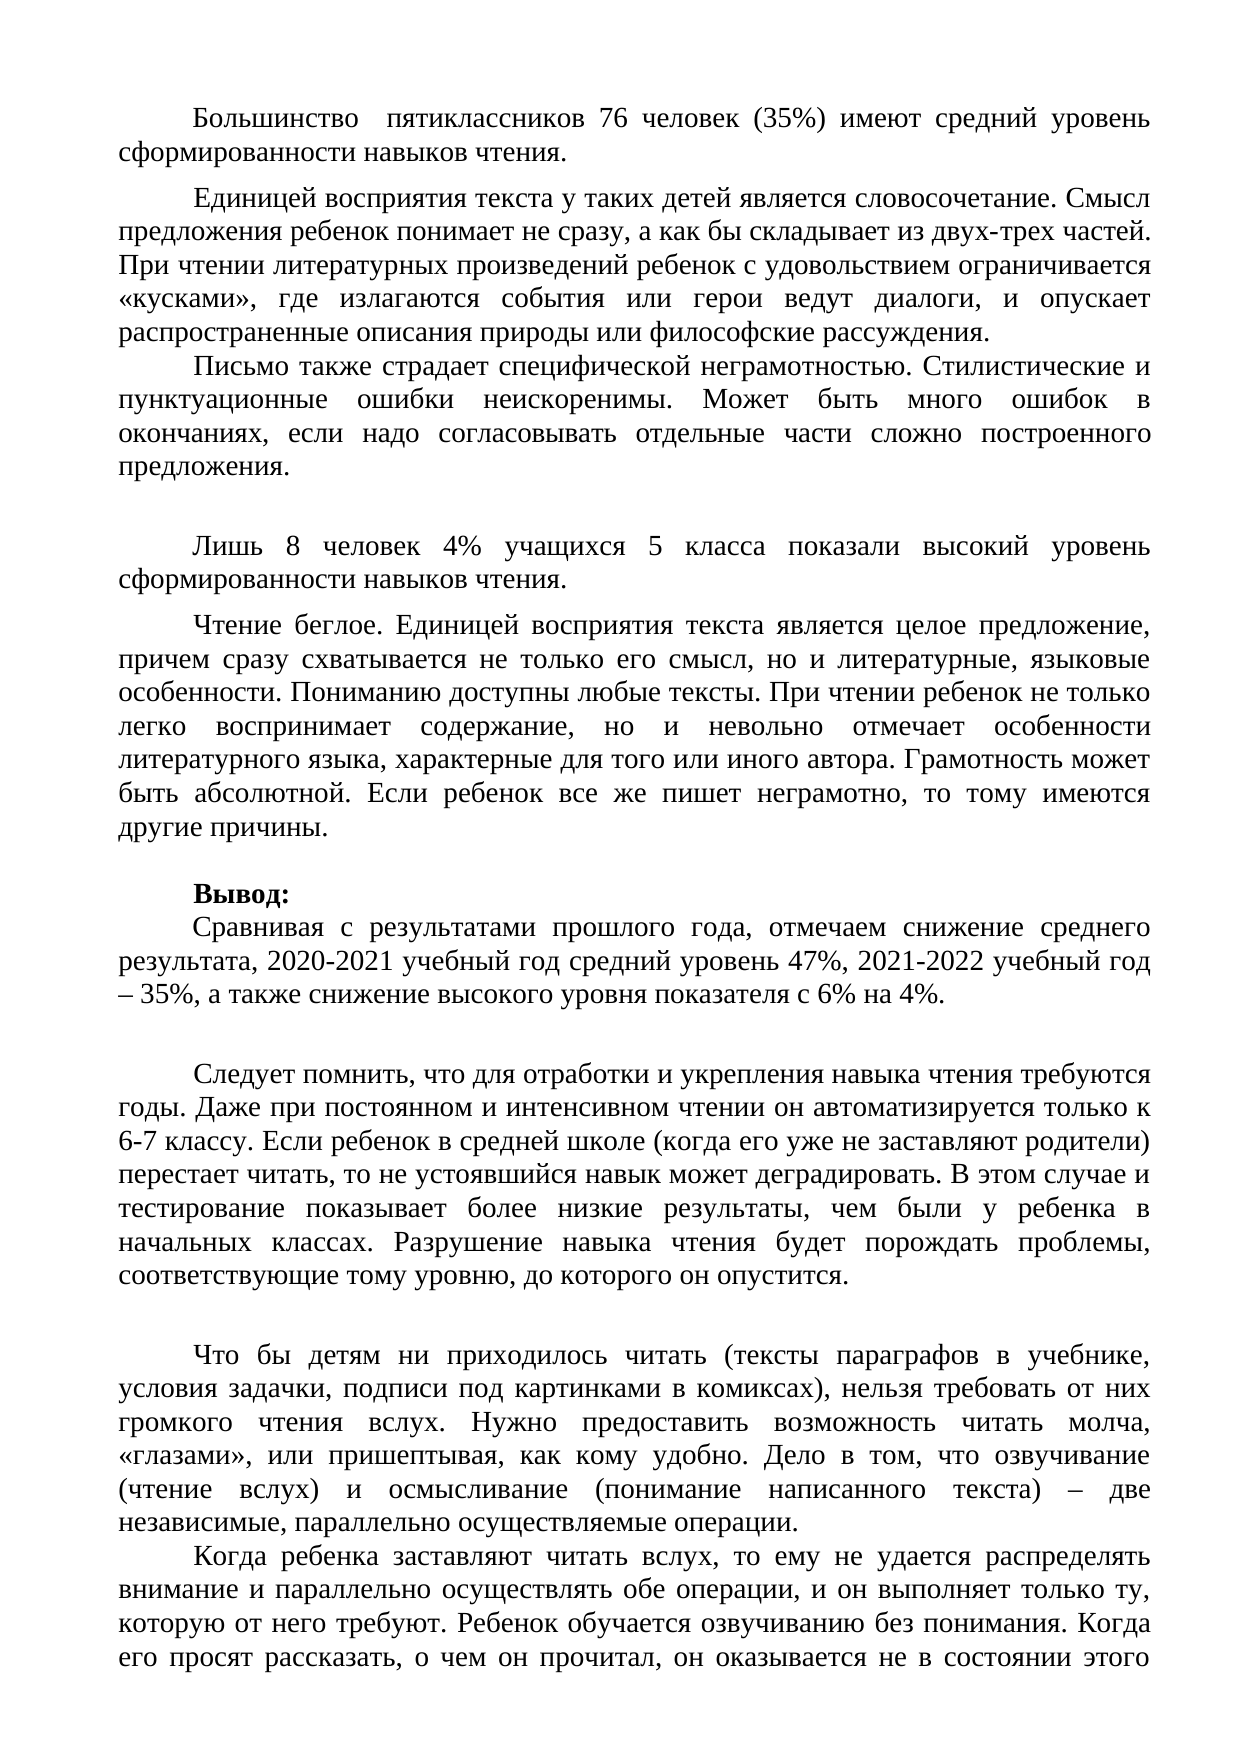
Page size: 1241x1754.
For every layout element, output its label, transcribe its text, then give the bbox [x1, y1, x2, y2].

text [118, 1538, 1152, 1672]
text Вывод: [118, 876, 1152, 909]
text Чтение беглое. Единицей восприятия текста является целое предложение, причем сразу схватывается не только его смысл, но и литературные, языковые особенности. Пониманию доступны любые тексты. При чтении ребенок не только легко воспринимает содержание, но и невольно отмечает особенности литературного языка, характерные для того или иного автора. Грамотность может быть абсолютной. Если ребенок все же пишет неграмотно, то тому имеются другие причины. [118, 607, 1152, 842]
text Лишь 8 человек 4% учащихся 5 класса показали высокий уровень сформированности навыков чтения. [118, 528, 1152, 595]
text Что бы детям ни приходилось читать (тексты параграфов в учебнике, условия задачки, подписи под картинками в комиксах), нельзя требовать от них громкого чтения вслух. Нужно предоставить возможность читать молча, «глазами», или пришептывая, как кому удобно. Дело в том, что озвучивание (чтение вслух) и осмысливание (понимание написанного текста) – две независимые, параллельно осуществляемые операции. [118, 1337, 1152, 1538]
text Письмо также страдает специфической неграмотностью. Стилистические и пунктуационные ошибки неискоренимы. Может быть много ошибок в окончаниях, если надо согласовывать отдельные части сложно построенного предложения. [118, 348, 1152, 482]
text Большинство пятиклассников 76 человек (35%) имеют средний уровень сформированности навыков чтения. [118, 100, 1152, 167]
text Сравнивая с результатами прошлого года, отмечаем снижение среднего результата, 2020-2021 учебный год средний уровень 47%, 2021-2022 учебный год – 35%, а также снижение высокого уровня показателя с 6% на 4%. [118, 909, 1152, 1010]
text Следует помнить, что для отработки и укрепления навыка чтения требуются годы. Даже при постоянном и интенсивном чтении он автоматизируется только к 6-7 классу. Если ребенок в средней школе (когда его уже не заставляют родители) перестает читать, то не устоявшийся навык может деградировать. В этом случае и тестирование показывает более низкие результаты, чем были у ребенка в начальных классах. Разрушение навыка чтения будет порождать проблемы, соответствующие тому уровню, до которого он опустится. [118, 1056, 1152, 1291]
text Единицей восприятия текста у таких детей является словосочетание. Смысл предложения ребенок понимает не сразу, а как бы складывает из двух-трех частей. При чтении литературных произведений ребенок с удовольствием ограничивается «кусками», где излагаются события или герои ведут диалоги, и опускает распространенные описания природы или философские рассуждения. [118, 180, 1152, 348]
